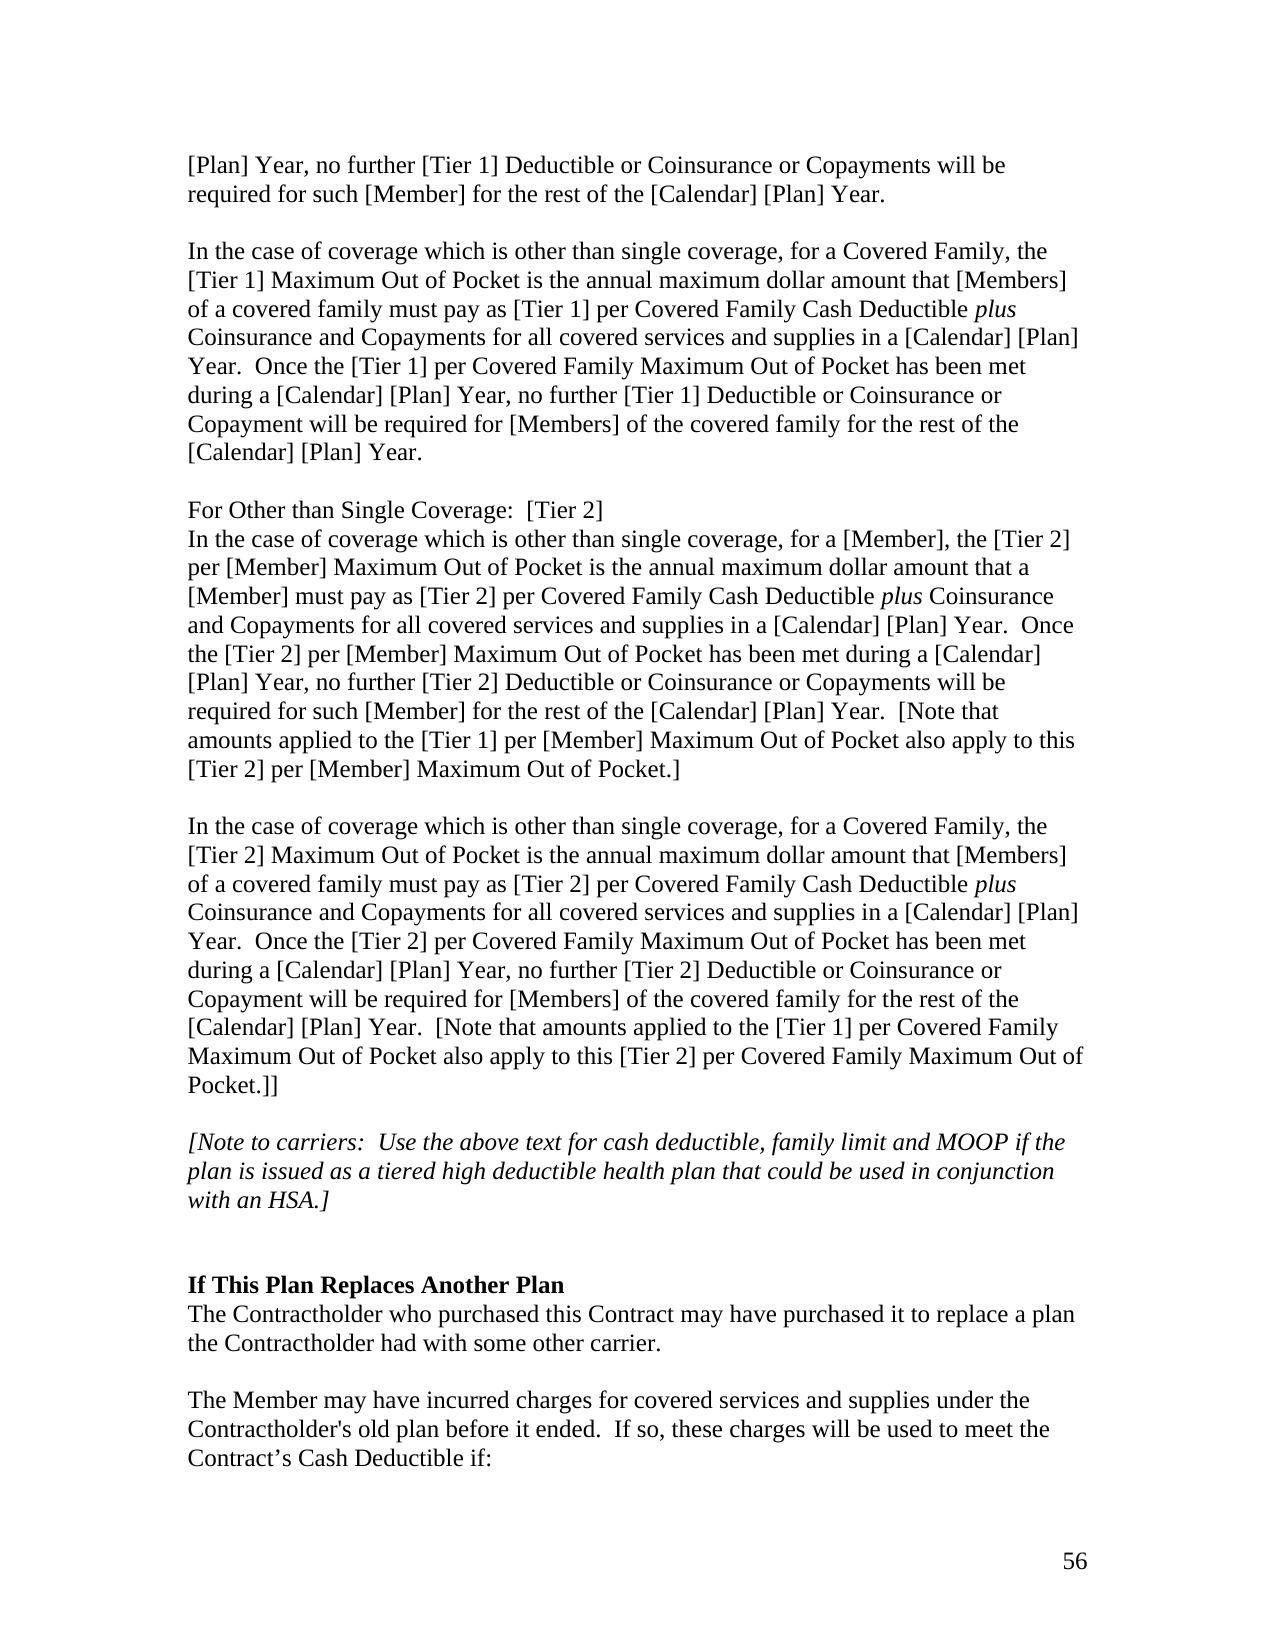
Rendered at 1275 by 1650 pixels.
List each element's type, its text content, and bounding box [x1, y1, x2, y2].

text In the case of coverage which is other than single coverage, for a Covered Family, the [Tier 1] Maximum Out of Pocket is the annual maximum dollar amount that [Members] of a covered family must pay as [Tier 1] per Covered Family Cash Deductible plus Coinsurance and Copayments for all covered services and supplies in a [Calendar] [Plan] Year. Once the [Tier 1] per Covered Family Maximum Out of Pocket has been met during a [Calendar] [Plan] Year, no further [Tier 1] Deductible or Coinsurance or Copayment will be required for [Members] of the covered family for the rest of the [Calendar] [Plan] Year. [187, 236, 1087, 466]
text In the case of coverage which is other than single coverage, for a Covered Family, the [Tier 2] Maximum Out of Pocket is the annual maximum dollar amount that [Members] of a covered family must pay as [Tier 2] per Covered Family Cash Deductible plus Coinsurance and Copayments for all covered services and supplies in a [Calendar] [Plan] Year. Once the [Tier 2] per Covered Family Maximum Out of Pocket has been met during a [Calendar] [Plan] Year, no further [Tier 2] Deductible or Coinsurance or Copayment will be required for [Members] of the covered family for the rest of the [Calendar] [Plan] Year. [Note that amounts applied to the [Tier 1] per Covered Family Maximum Out of Pocket also apply to this [Tier 2] per Covered Family Maximum Out of Pocket.]] [187, 811, 1087, 1099]
text For Other than Single Coverage: [Tier 2] [187, 495, 1087, 524]
text [Note to carriers: Use the above text for cash deductible, family limit and MOOP if the plan is issued as a tiered high deductible health plan that could be used in conjunction with an HSA.] [187, 1127, 1087, 1214]
text If This Plan Replaces Another Plan [187, 1271, 1087, 1299]
text The Contractholder who purchased this Contract may have purchased it to replace a plan the Contractholder had with some other carrier. [187, 1299, 1087, 1357]
text In the case of coverage which is other than single coverage, for a [Member], the [Tier 2] per [Member] Maximum Out of Pocket is the annual maximum dollar amount that a [Member] must pay as [Tier 2] per Covered Family Cash Deductible plus Coinsurance and Copayments for all covered services and supplies in a [Calendar] [Plan] Year. Once the [Tier 2] per [Member] Maximum Out of Pocket has been met during a [Calendar] [Plan] Year, no further [Tier 2] Deductible or Coinsurance or Copayments will be required for such [Member] for the rest of the [Calendar] [Plan] Year. [Note that amounts applied to the [Tier 1] per [Member] Maximum Out of Pocket also apply to this [Tier 2] per [Member] Maximum Out of Pocket.] [187, 524, 1087, 782]
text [187, 150, 1087, 207]
text The Member may have incurred charges for covered services and supplies under the Contractholder's old plan before it ended. If so, these charges will be used to meet the Contract’s Cash Deductible if: [187, 1386, 1087, 1472]
